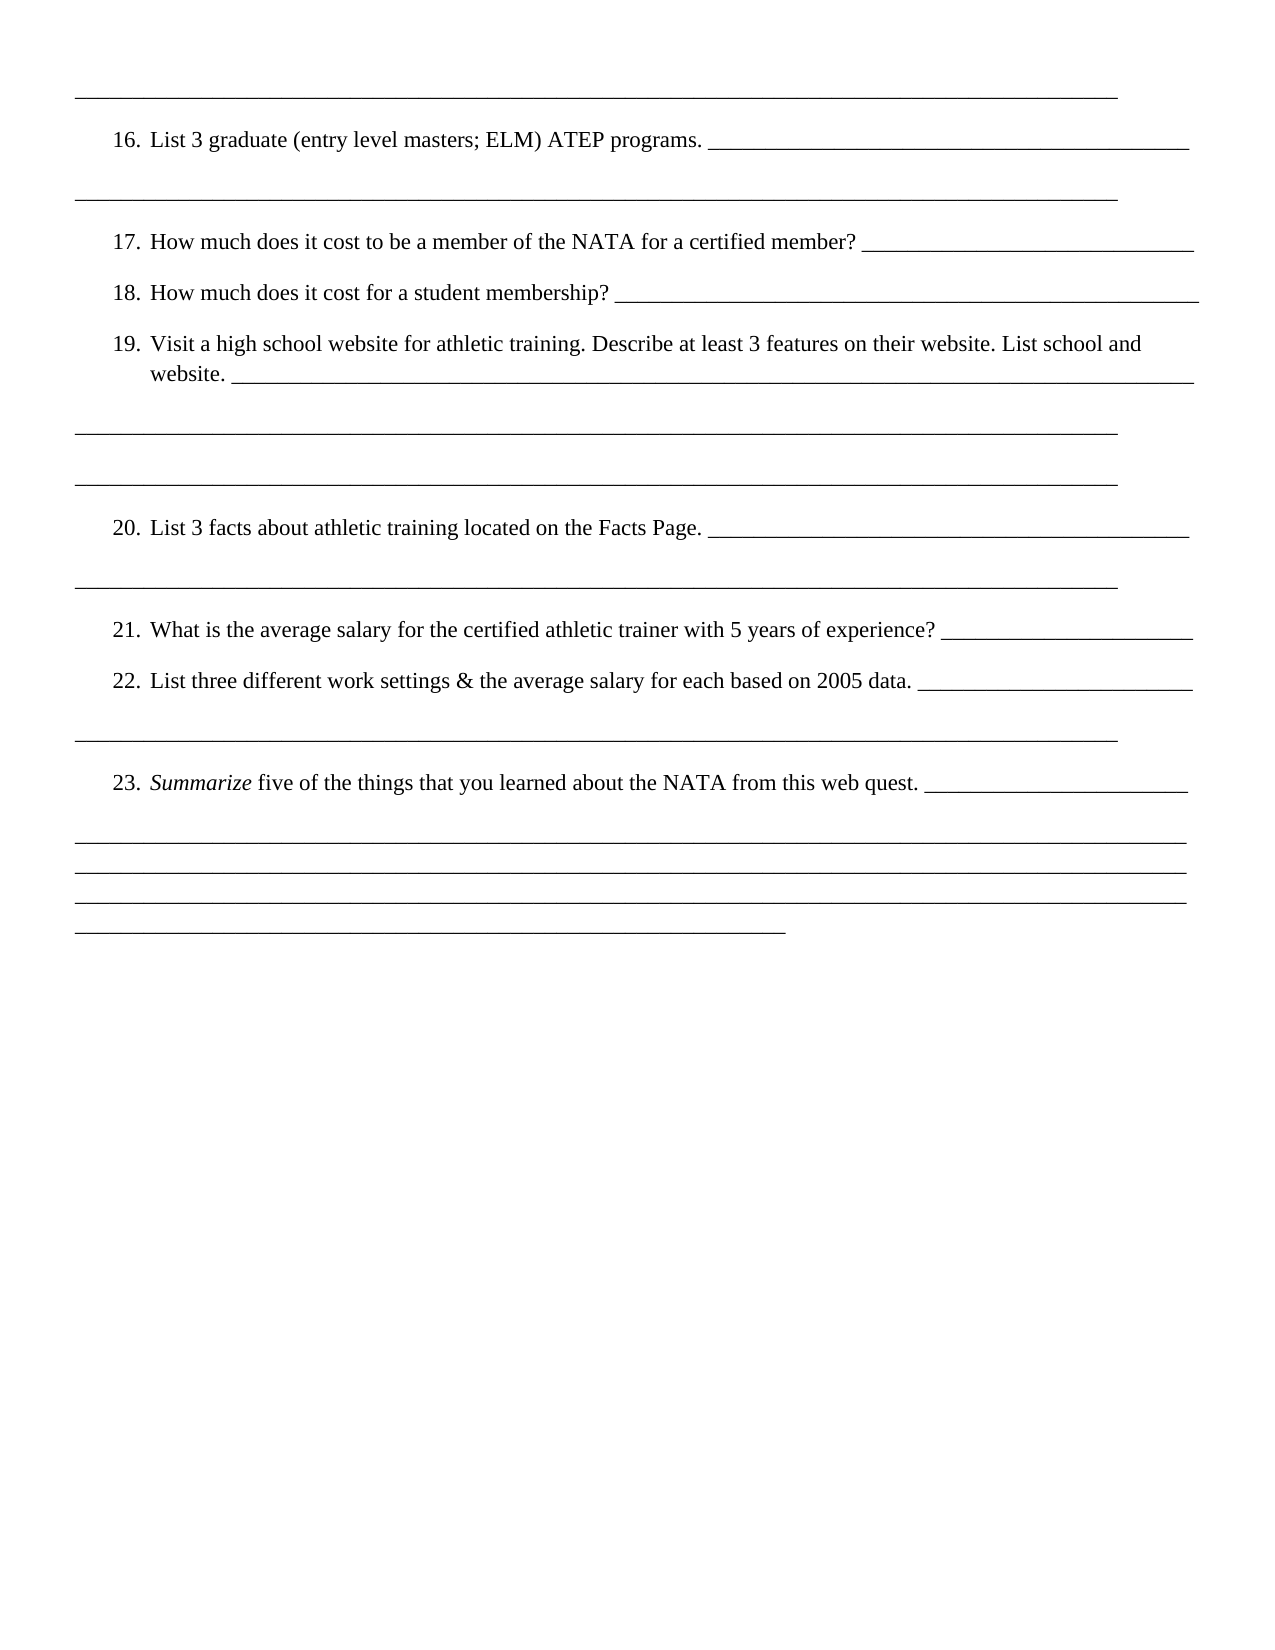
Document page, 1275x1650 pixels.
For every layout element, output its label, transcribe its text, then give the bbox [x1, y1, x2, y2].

list List three different work settings & the average salary for each based on 2005 data. ________________________ [112, 667, 1200, 693]
list Visit a high school website for athletic training. Describe at least 3 features on their website. List school and website. ____________________________________________________________________________________ [112, 330, 1200, 387]
text _________________________________________________________________________________________________________________________________________________________________________________________________________________________________________________________________________________________________________________________________________________________________ [75, 820, 1200, 937]
text ___________________________________________________________________________________________ [75, 462, 1200, 489]
list How much does it cost for a student membership? ___________________________________________________ [112, 279, 1200, 306]
text ___________________________________________________________________________________________ [75, 75, 1200, 101]
text ___________________________________________________________________________________________ [75, 177, 1200, 203]
list What is the average salary for the certified athletic trainer with 5 years of experience? ______________________ [112, 616, 1200, 642]
list List 3 graduate (entry level masters; ELM) ATEP programs. __________________________________________ [112, 126, 1200, 152]
list List 3 facts about athletic training located on the Facts Page. __________________________________________ [112, 513, 1200, 540]
text ___________________________________________________________________________________________ [75, 564, 1200, 591]
list Summarize five of the things that you learned about the NATA from this web quest. _______________________ [112, 769, 1200, 795]
text ___________________________________________________________________________________________ [75, 411, 1200, 438]
text ___________________________________________________________________________________________ [75, 718, 1200, 744]
list How much does it cost to be a member of the NATA for a certified member? _____________________________ [112, 228, 1200, 254]
